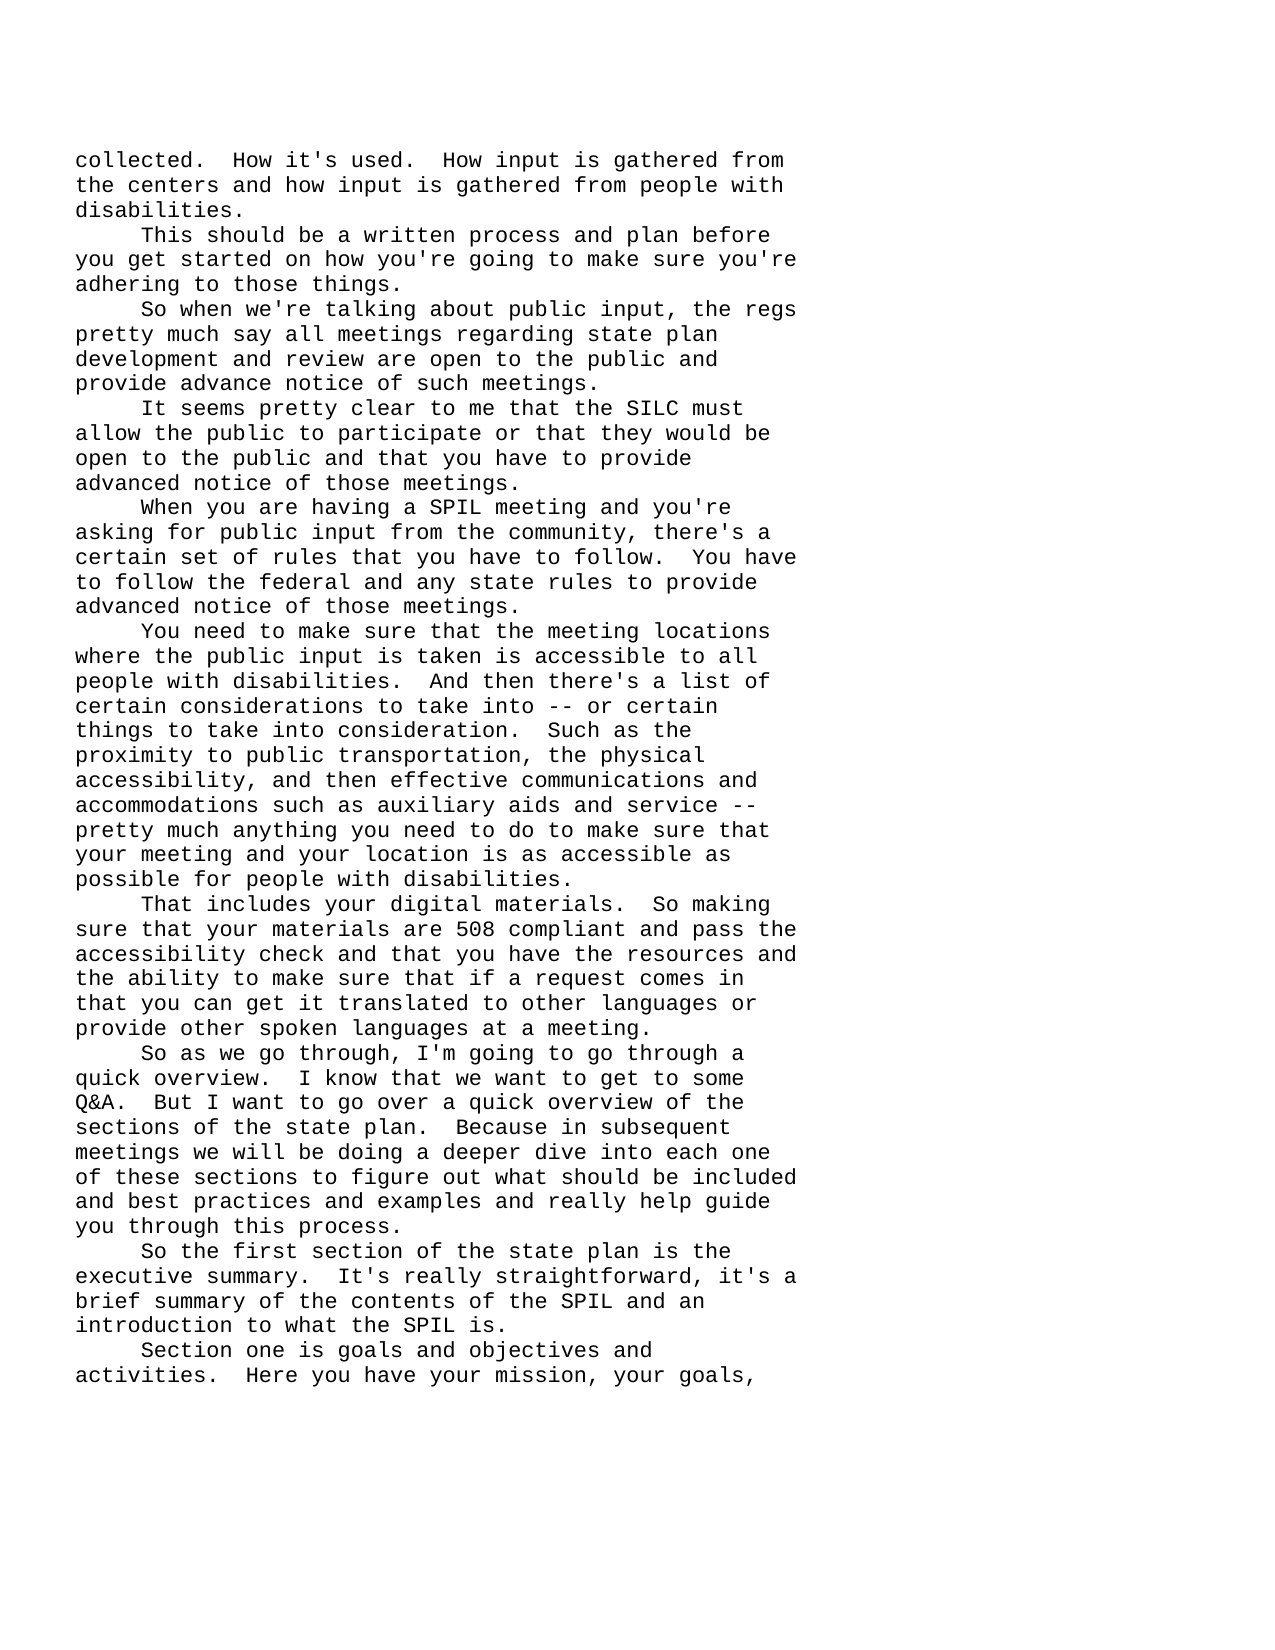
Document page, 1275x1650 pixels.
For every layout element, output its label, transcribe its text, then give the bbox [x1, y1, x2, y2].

text to follow the federal and any state rules to provide [75, 571, 1200, 596]
text proximity to public transportation, the physical [75, 744, 1200, 769]
text brief summary of the contents of the SPIL and an [75, 1290, 1200, 1314]
text quick overview. I know that we want to get to some [75, 1067, 1200, 1091]
text accessibility check and that you have the resources and [75, 943, 1200, 967]
text the centers and how input is gathered from people with [75, 174, 1200, 199]
text collected. How it's used. How input is gathered from [75, 149, 1200, 174]
text allow the public to participate or that they would be [75, 422, 1200, 447]
text people with disabilities. And then there's a list of [75, 670, 1200, 695]
text accommodations such as auxiliary aids and service -- [75, 794, 1200, 819]
text adhering to those things. [75, 273, 1200, 298]
text executive summary. It's really straightforward, it's a [75, 1265, 1200, 1290]
text So the first section of the state plan is the [75, 1240, 1200, 1265]
text advanced notice of those meetings. [75, 472, 1200, 496]
text introduction to what the SPIL is. [75, 1314, 1200, 1339]
text development and review are open to the public and [75, 348, 1200, 372]
text possible for people with disabilities. [75, 868, 1200, 893]
text pretty much anything you need to do to make sure that [75, 819, 1200, 843]
text Section one is goals and objectives and [75, 1339, 1200, 1364]
text When you are having a SPIL meeting and you're [75, 496, 1200, 521]
text where the public input is taken is accessible to all [75, 645, 1200, 670]
text you through this process. [75, 1215, 1200, 1240]
text provide advance notice of such meetings. [75, 372, 1200, 397]
text of these sections to figure out what should be included [75, 1166, 1200, 1191]
text disabilities. [75, 199, 1200, 224]
text that you can get it translated to other languages or [75, 992, 1200, 1017]
text certain set of rules that you have to follow. You have [75, 546, 1200, 571]
text So as we go through, I'm going to go through a [75, 1042, 1200, 1067]
text accessibility, and then effective communications and [75, 769, 1200, 794]
text That includes your digital materials. So making [75, 893, 1200, 918]
text sections of the state plan. Because in subsequent [75, 1116, 1200, 1141]
text activities. Here you have your mission, your goals, [75, 1364, 1200, 1389]
text provide other spoken languages at a meeting. [75, 1017, 1200, 1042]
text It seems pretty clear to me that the SILC must [75, 397, 1200, 422]
text This should be a written process and plan before [75, 224, 1200, 248]
text certain considerations to take into -- or certain [75, 695, 1200, 719]
text advanced notice of those meetings. [75, 596, 1200, 620]
text you get started on how you're going to make sure you're [75, 248, 1200, 273]
text So when we're talking about public input, the regs [75, 298, 1200, 323]
text Q&A. But I want to go over a quick overview of the [75, 1091, 1200, 1116]
text You need to make sure that the meeting locations [75, 620, 1200, 645]
text and best practices and examples and really help guide [75, 1191, 1200, 1215]
text the ability to make sure that if a request comes in [75, 967, 1200, 992]
text sure that your materials are 508 compliant and pass the [75, 918, 1200, 943]
text meetings we will be doing a deeper dive into each one [75, 1141, 1200, 1166]
text open to the public and that you have to provide [75, 447, 1200, 472]
text asking for public input from the community, there's a [75, 521, 1200, 546]
text things to take into consideration. Such as the [75, 719, 1200, 744]
text pretty much say all meetings regarding state plan [75, 323, 1200, 348]
text your meeting and your location is as accessible as [75, 843, 1200, 868]
